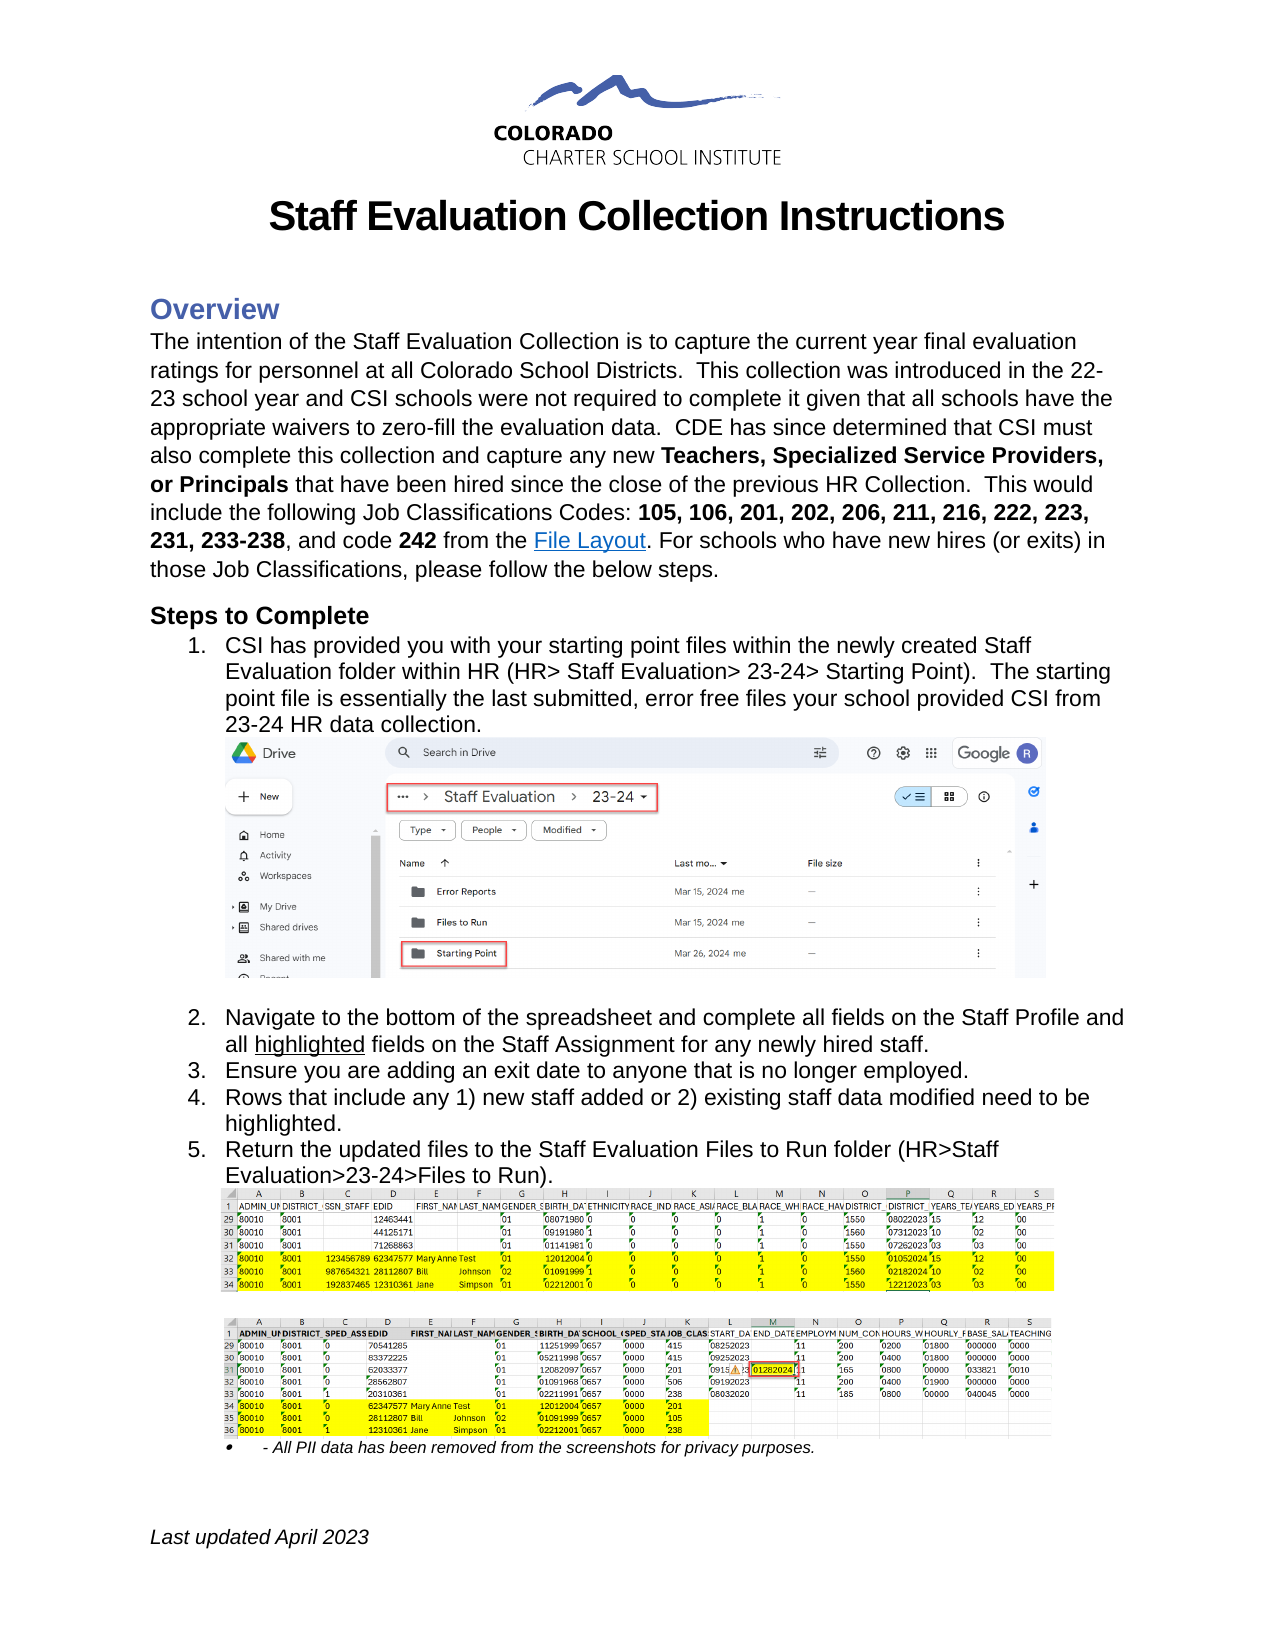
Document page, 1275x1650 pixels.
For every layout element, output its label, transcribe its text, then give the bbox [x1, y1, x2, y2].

list Rows that include any 1) new staff added or 2) existing staff data modified need to be highlighted. [187, 1083, 1125, 1136]
list - All PII data has been removed from the screenshots for privacy purposes. [225, 1438, 1125, 1457]
subtitle Steps to Complete [150, 601, 1125, 630]
text The intention of the Staff Evaluation Collection is to capture the current year final evaluation ratings for personnel at all Colorado School Districts. This collection was introduced in the 22-23 school year and CSI schools were not required to complete it given that all schools have the appropriate waivers to zero-fill the evaluation data. CDE has since determined that CSI must also complete this collection and capture any new Teachers, Specialized Service Providers, or Principals that have been hired since the close of the previous HR Collection. This would include the following Job Classifications Codes: 105, 106, 201, 202, 206, 211, 216, 222, 223, 231, 233-238, and code 242 from the File Layout. For schools who have new hires (or exits) in those Job Classifications, please follow the below steps. [150, 328, 1125, 582]
list Ensure you are adding an exit date to anyone that is no longer employed. [187, 1057, 1125, 1083]
list CSI has provided you with your starting point files within the newly created Staff Evaluation folder within HR (HR> Staff Evaluation> 23-24> Starting Point). The starting point file is essentially the last submitted, error free files your school provided CSI from 23-24 HR data collection. [187, 632, 1125, 737]
list Navigate to the bottom of the spreadsheet and complete all fields on the Staff Profile and all highlighted fields on the Staff Assignment for any newly hired staff. [187, 1004, 1125, 1057]
title Staff Evaluation Collection Instructions [150, 191, 1125, 239]
subtitle Overview [150, 292, 1125, 326]
picture [220, 1188, 1055, 1292]
picture [225, 737, 1046, 978]
picture [224, 1318, 1052, 1439]
picture [494, 75, 781, 165]
list Return the updated files to the Staff Evaluation Files to Run folder (HR>Staff Evaluation>23-24>Files to Run). [187, 1136, 1125, 1189]
